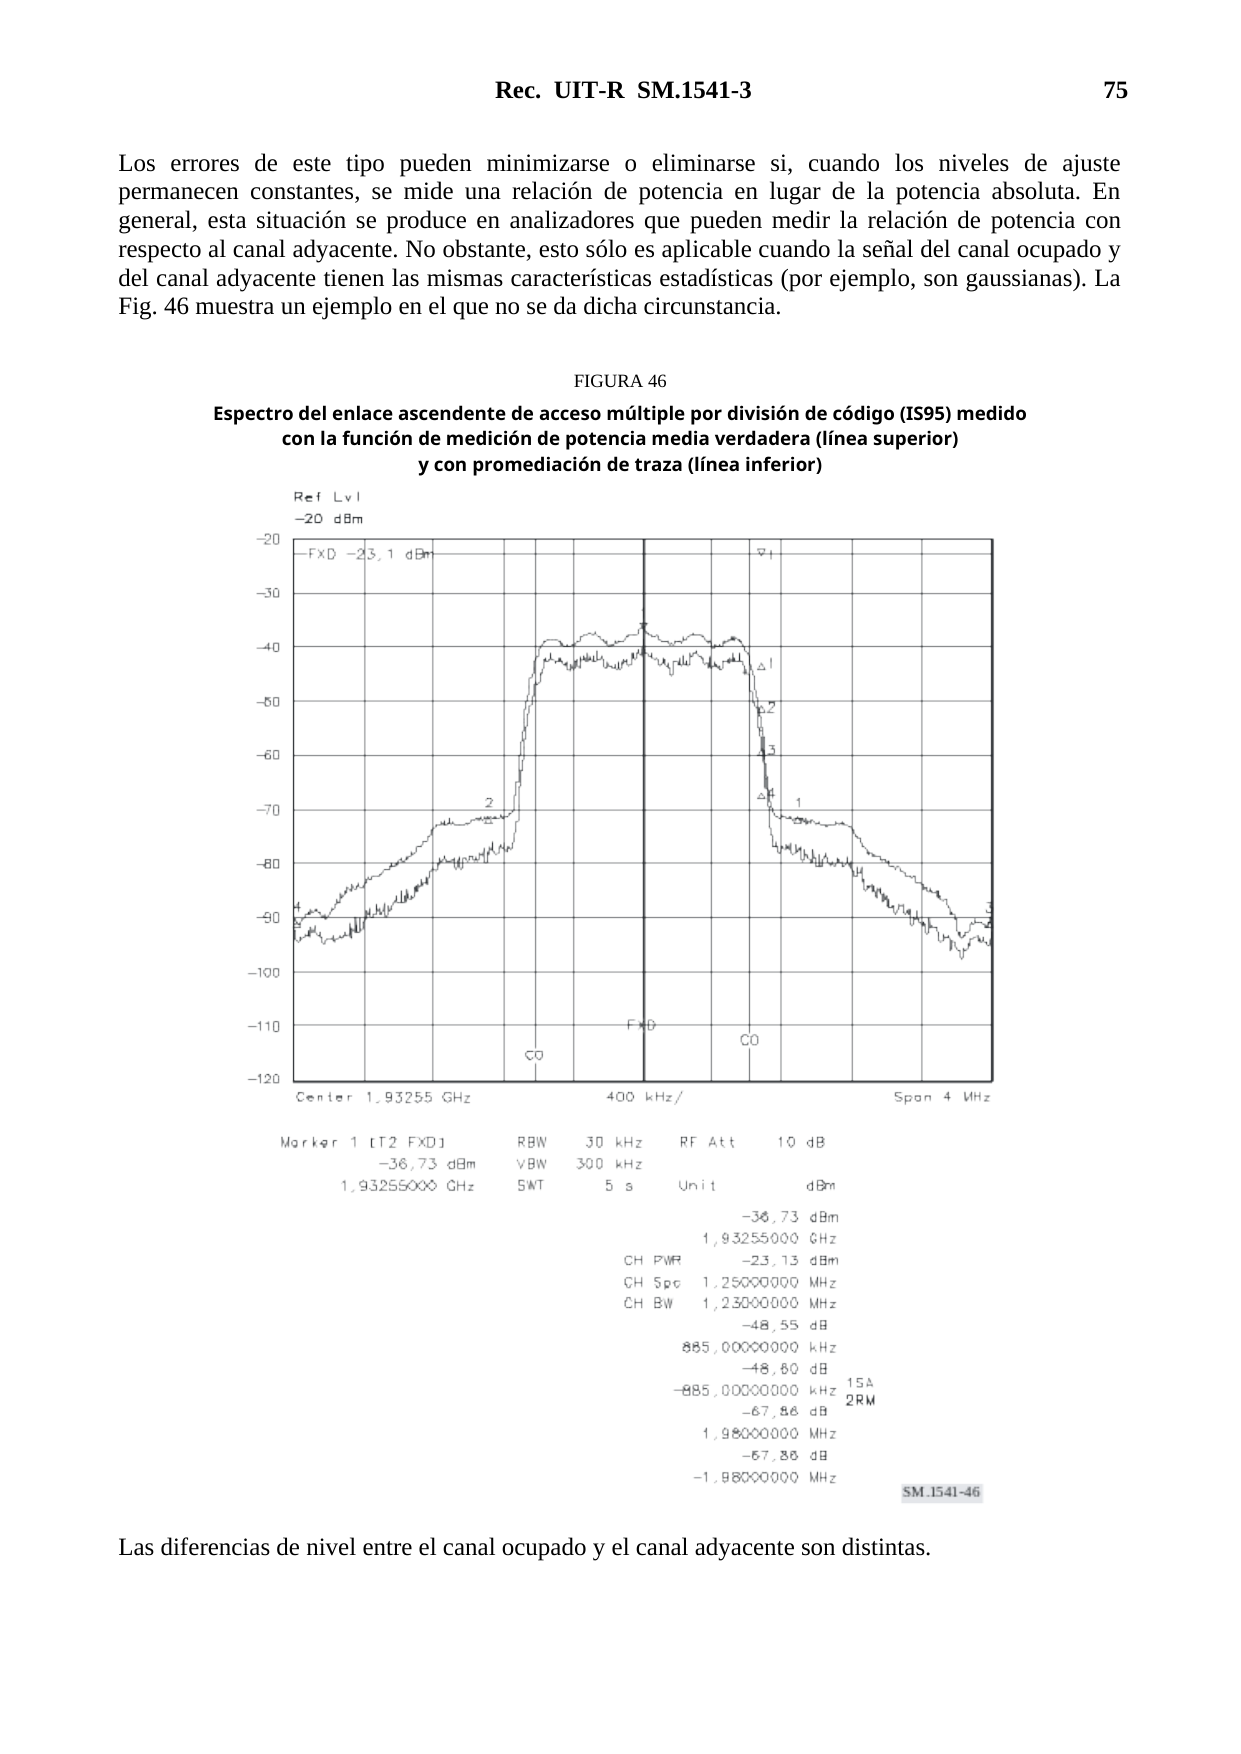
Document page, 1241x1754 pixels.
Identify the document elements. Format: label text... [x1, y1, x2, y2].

text Los errores de este tipo pueden minimizarse o eliminarse si, cuando los niveles de ajuste permanecen constantes, se mide una relación de potencia en lugar de la potencia absoluta. En general, esta situación se produce en analizadores que pueden medir la relación de potencia con respecto al canal adyacente. No obstante, esto sólo es aplicable cuando la señal del canal ocupado y del canal adyacente tienen las mismas características estadísticas (por ejemplo, son gaussianas). La Fig. 46 muestra un ejemplo en el que no se da dicha circunstancia. [118, 148, 1122, 320]
title Espectro del enlace ascendente de acceso múltiple por división de código (IS95) medido con la función de medición de potencia media verdadera (línea superior) y con promediación de traza (línea inferior) [118, 400, 1122, 477]
text Las diferencias de nivel entre el canal ocupado y el canal adyacente son distintas. [118, 1532, 1122, 1561]
text Figura 46 [118, 370, 1122, 392]
